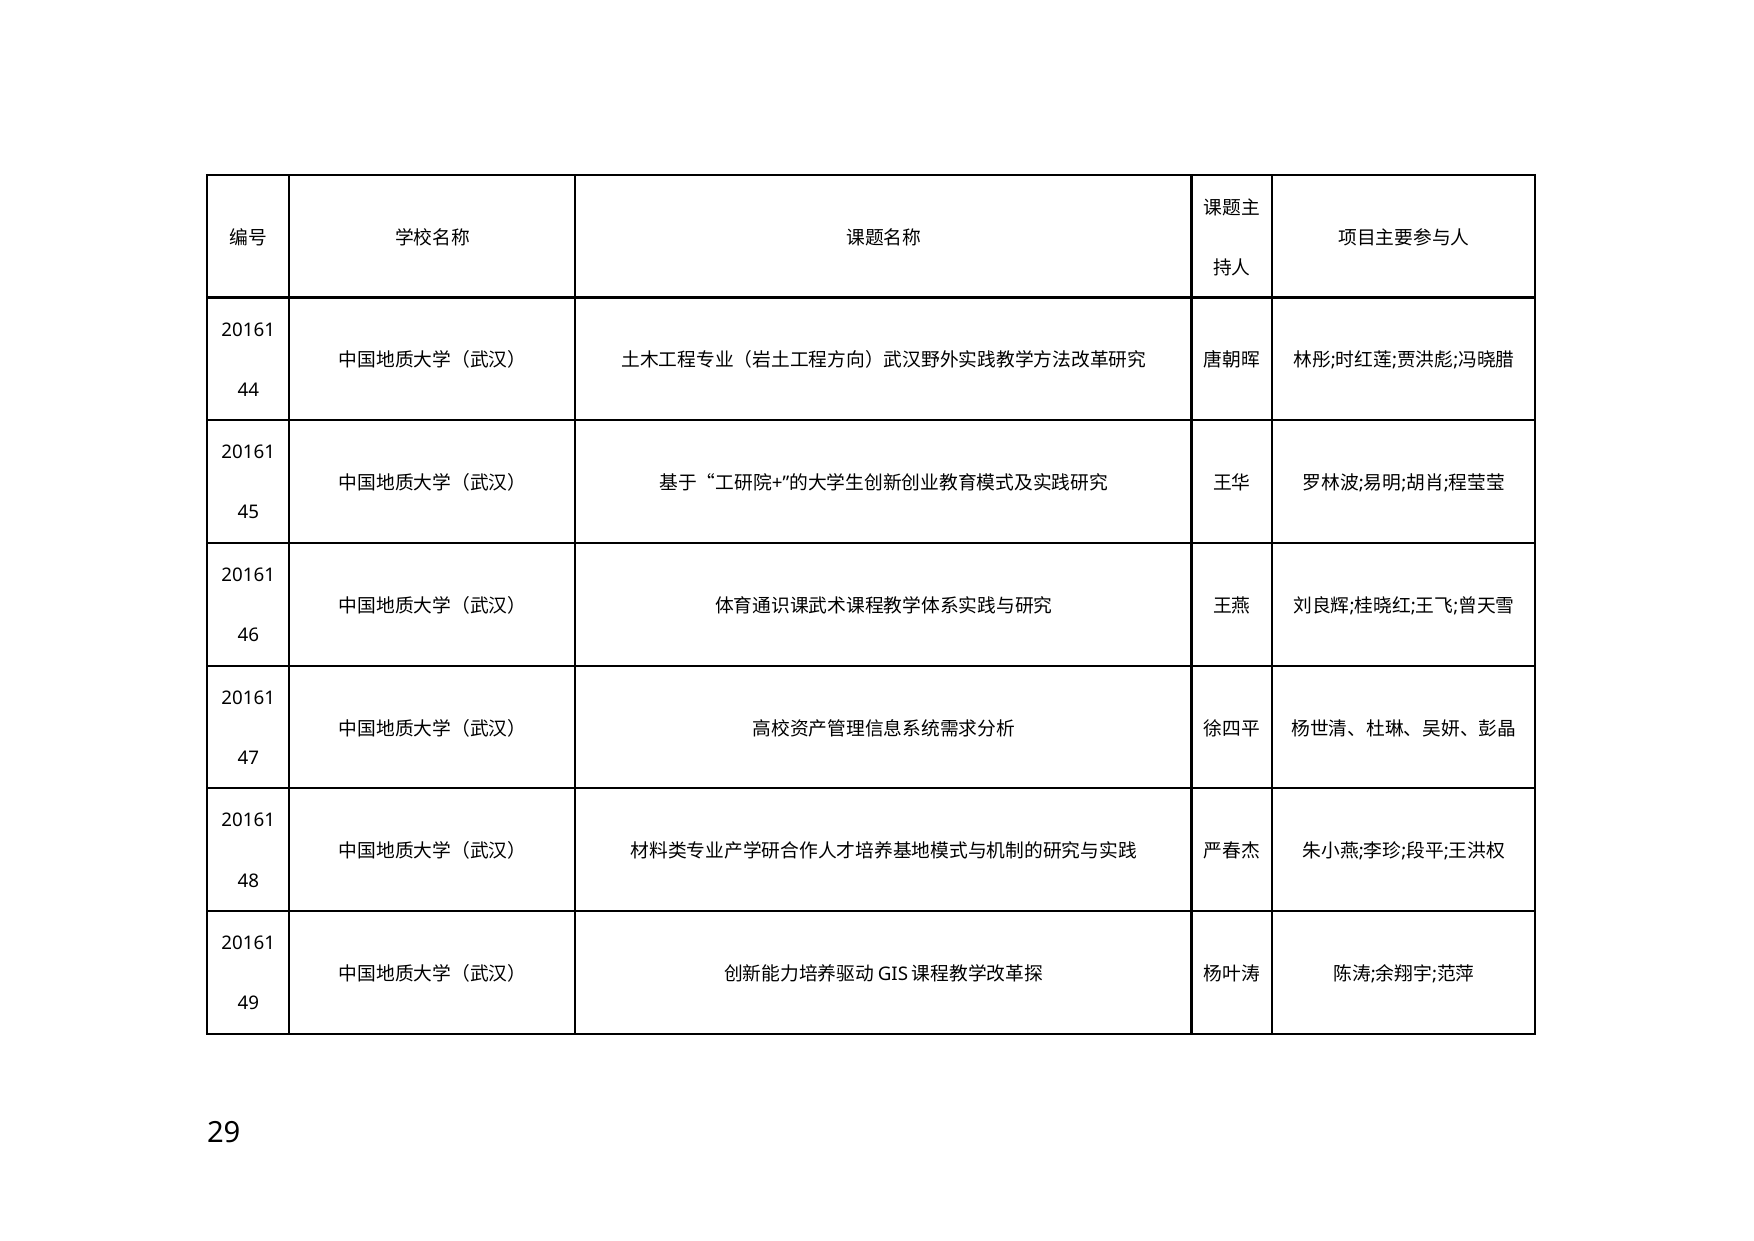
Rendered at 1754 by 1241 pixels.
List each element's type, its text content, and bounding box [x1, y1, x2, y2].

table_header 学校名称 [290, 176, 574, 296]
table_cell 林彤;时红莲;贾洪彪;冯晓腊 [1273, 299, 1534, 419]
table_header 编号 [208, 176, 288, 296]
table_cell 唐朝晖 [1193, 299, 1271, 419]
table_cell 罗林波;易明;胡肖;程莹莹 [1273, 421, 1534, 542]
table_cell 王华 [1193, 421, 1271, 542]
table_cell 2016149 [208, 912, 288, 1033]
table_cell 材料类专业产学研合作人才培养基地模式与机制的研究与实践 [576, 789, 1190, 910]
table_header 课题主持人 [1193, 176, 1271, 296]
table_cell 严春杰 [1193, 789, 1271, 910]
table_cell 2016148 [208, 789, 288, 910]
table_cell 中国地质大学（武汉） [290, 667, 574, 787]
table_cell 杨世清、杜琳、吴妍、彭晶 [1273, 667, 1534, 787]
table_cell 2016147 [208, 667, 288, 787]
table_cell 土木工程专业（岩土工程方向）武汉野外实践教学方法改革研究 [576, 299, 1190, 419]
table_cell 徐四平 [1193, 667, 1271, 787]
table_cell 体育通识课武术课程教学体系实践与研究 [576, 544, 1190, 664]
table_cell 陈涛;余翔宇;范萍 [1273, 912, 1534, 1033]
table_cell 2016144 [208, 299, 288, 419]
table_cell 中国地质大学（武汉） [290, 421, 574, 542]
table_cell 高校资产管理信息系统需求分析 [576, 667, 1190, 787]
table_cell 中国地质大学（武汉） [290, 912, 574, 1033]
table_header 项目主要参与人 [1273, 176, 1534, 296]
table_cell 朱小燕;李珍;段平;王洪权 [1273, 789, 1534, 910]
table_cell 中国地质大学（武汉） [290, 544, 574, 664]
table_cell 2016145 [208, 421, 288, 542]
table_cell 中国地质大学（武汉） [290, 299, 574, 419]
table_cell 王燕 [1193, 544, 1271, 664]
table_cell 基于“工研院+”的大学生创新创业教育模式及实践研究 [576, 421, 1190, 542]
table_header 课题名称 [576, 176, 1190, 296]
table_cell 2016146 [208, 544, 288, 664]
table_cell 中国地质大学（武汉） [290, 789, 574, 910]
table_cell 杨叶涛 [1193, 912, 1271, 1033]
table_cell 刘良辉;桂晓红;王飞;曾天雪 [1273, 544, 1534, 664]
table_cell 创新能力培养驱动GIS课程教学改革探 [576, 912, 1190, 1033]
